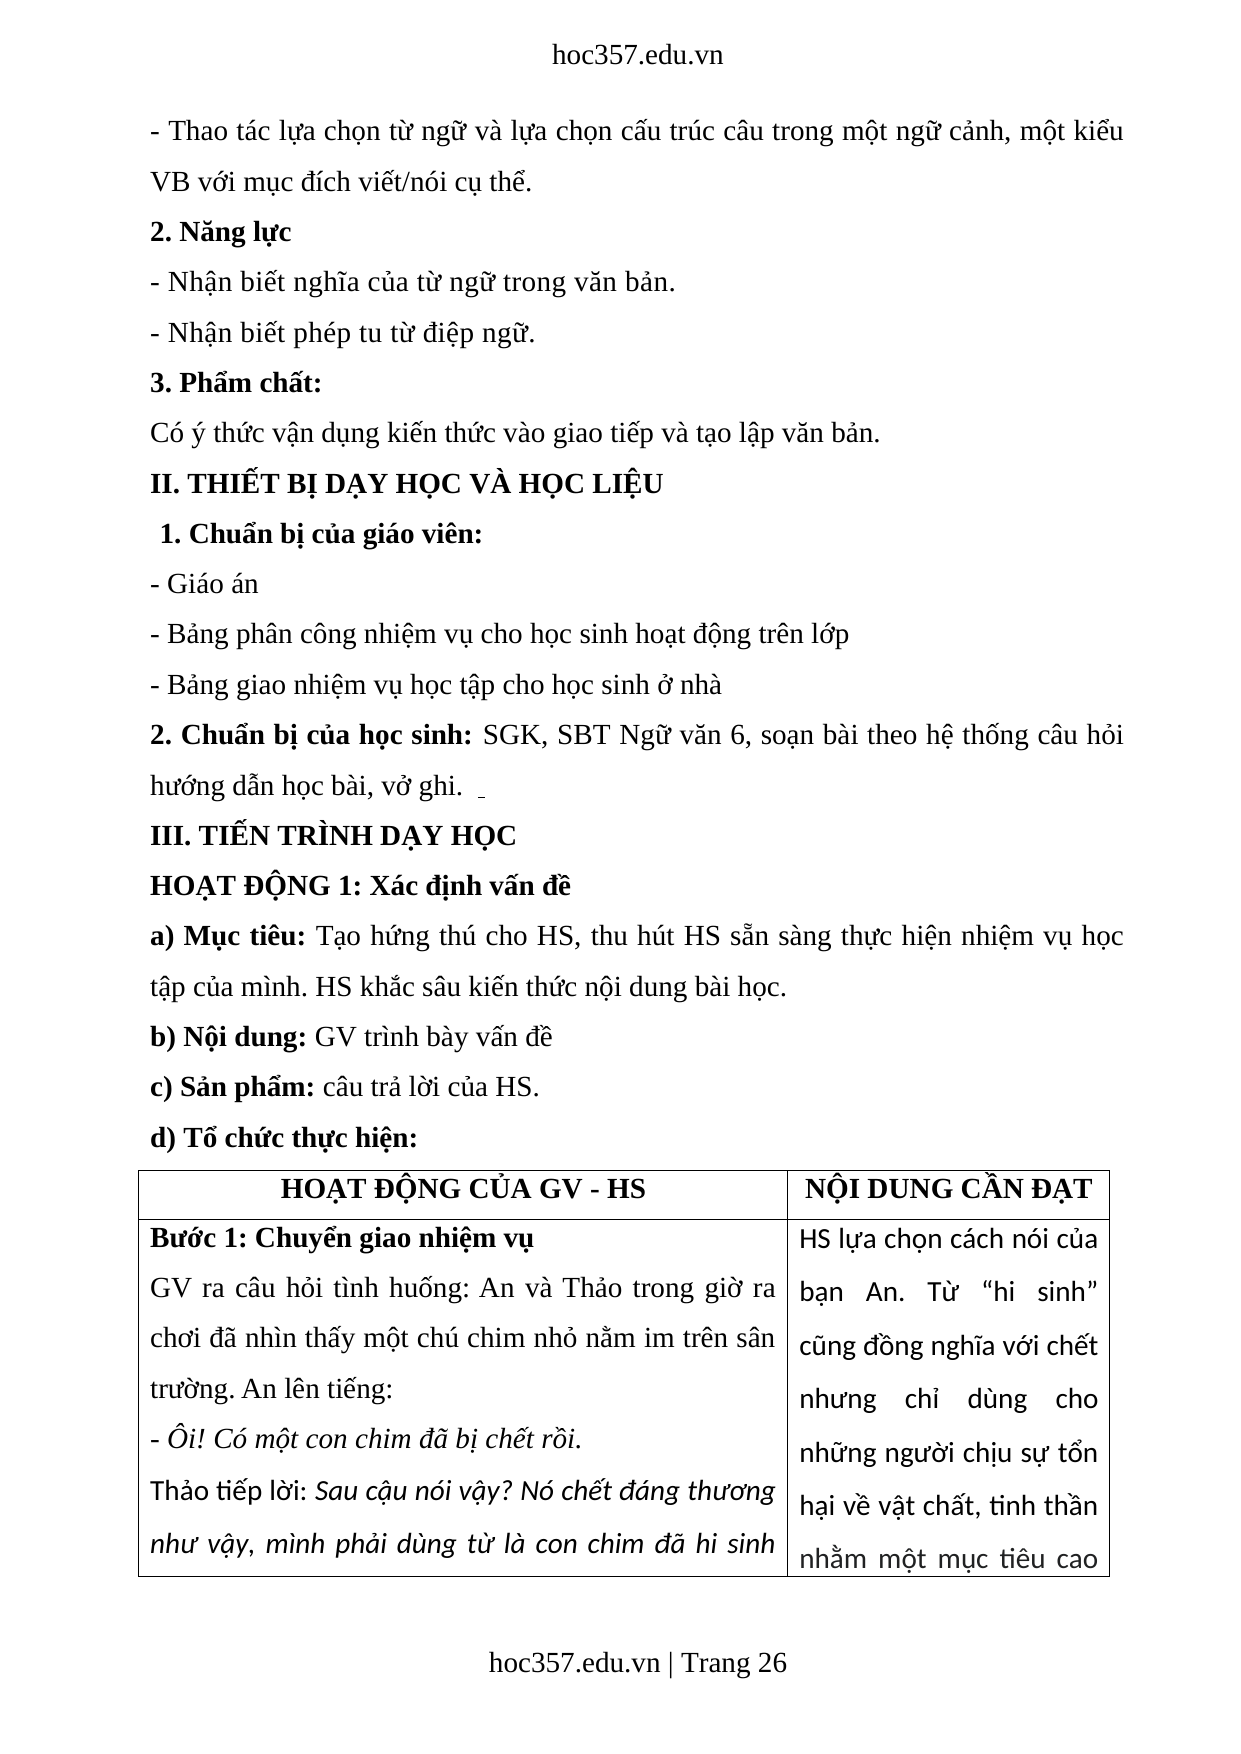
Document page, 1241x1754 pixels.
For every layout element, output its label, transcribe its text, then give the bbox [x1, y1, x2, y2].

table_header HOẠT ĐỘNG CỦA GV - HS [139, 1171, 787, 1219]
text - Thao tác lựa chọn từ ngữ và lựa chọn cấu trúc câu trong một ngữ cảnh, một kiểu VB với mục đích viết/nói cụ thể. [150, 113, 1126, 197]
text - Nhận biết nghĩa của từ ngữ trong văn bản. [150, 264, 1126, 298]
text - Giáo án [150, 566, 1126, 600]
text 2. Chuẩn bị của học sinh: SGK, SBT Ngữ văn 6, soạn bài theo hệ thống câu hỏi hướng dẫn học bài, vở ghi. [150, 717, 1126, 801]
text c) Sản phẩm: câu trả lời của HS. [150, 1069, 1126, 1103]
text - Bảng giao nhiệm vụ học tập cho học sinh ở nhà [150, 667, 1126, 701]
text a) Mục tiêu: Tạo hứng thú cho HS, thu hút HS sẵn sàng thực hiện nhiệm vụ học tập của mình. HS khắc sâu kiến thức nội dung bài học. [150, 918, 1126, 1002]
table_header NỘI DUNG CẦN ĐẠT [788, 1171, 1109, 1219]
text Có ý thức vận dụng kiến thức vào giao tiếp và tạo lập văn bản. [150, 415, 1126, 449]
text 1. Chuẩn bị của giáo viên: [150, 516, 1126, 549]
text 3. Phẩm chất: [150, 365, 1126, 399]
text - Nhận biết phép tu từ điệp ngữ. [150, 315, 1126, 348]
text HOẠT ĐỘNG 1: Xác định vấn đề [150, 868, 1126, 902]
text 2. Năng lực [150, 214, 1126, 248]
text d) Tổ chức thực hiện: [150, 1120, 1126, 1153]
text III. TIẾN TRÌNH DẠY HỌC [150, 818, 1126, 851]
text b) Nội dung: GV trình bày vấn đề [150, 1019, 1126, 1053]
text - Bảng phân công nhiệm vụ cho học sinh hoạt động trên lớp [150, 617, 1126, 650]
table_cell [788, 1220, 1109, 1576]
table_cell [139, 1220, 787, 1576]
text II. THIẾT BỊ DẠY HỌC VÀ HỌC LIỆU [150, 466, 1126, 499]
